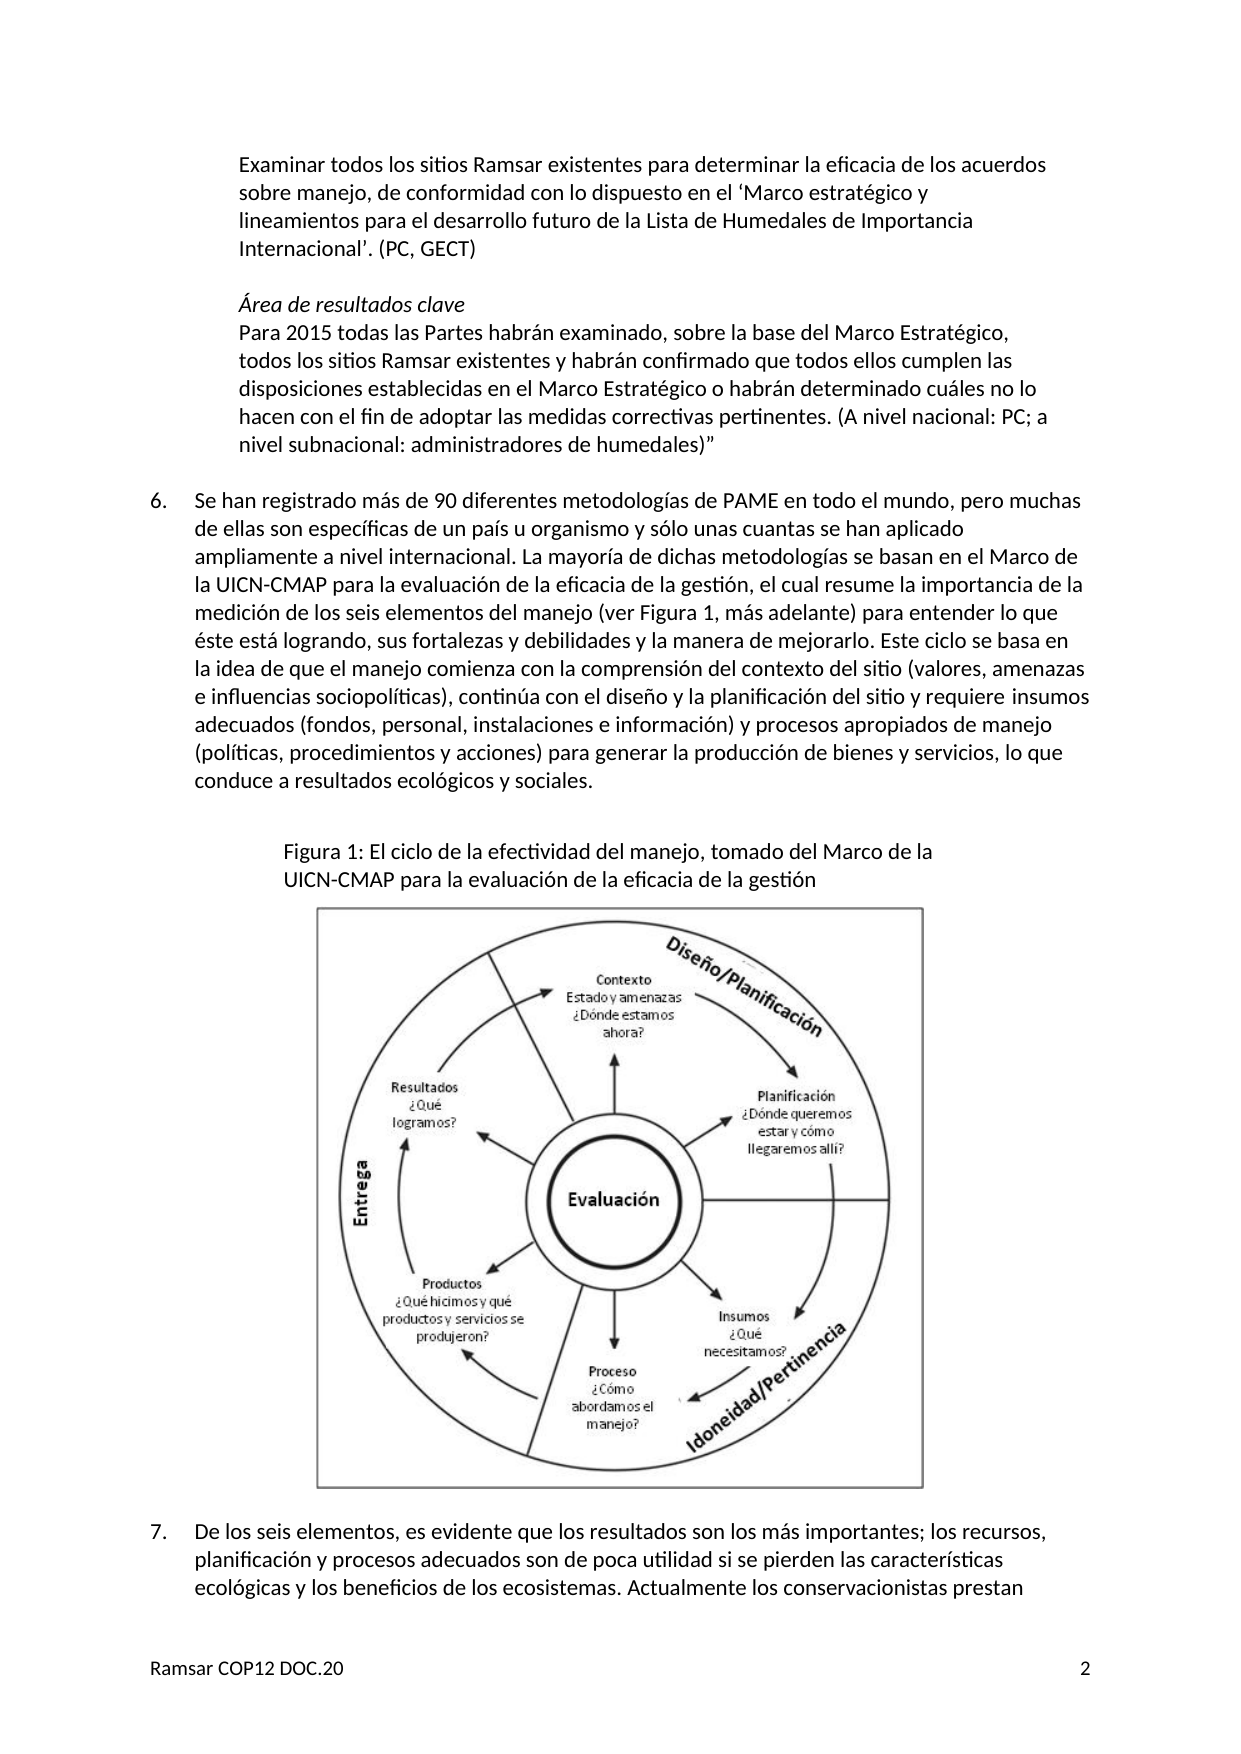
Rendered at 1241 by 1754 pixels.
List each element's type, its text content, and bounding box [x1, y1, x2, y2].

picture [316, 906, 924, 1489]
text Para 2015 todas las Partes habrán examinado, sobre la base del Marco Estratégico, todos los sitios Ramsar existentes y habrán confirmado que todos ellos cumplen las disposiciones establecidas en el Marco Estratégico o habrán determinado cuáles no lo hacen con el fin de adoptar las medidas correctivas pertinentes. (A nivel nacional: PC; a nivel subnacional: administradores de humedales)” [239, 318, 1051, 458]
text Examinar todos los sitios Ramsar existentes para determinar la eficacia de los acuerdos sobre manejo, de conformidad con lo dispuesto en el ‘Marco estratégico y lineamientos para el desarrollo futuro de la Lista de Humedales de Importancia Internacional’. (PC, GECT) [239, 150, 1051, 262]
list Se han registrado más de 90 diferentes metodologías de PAME en todo el mundo, pero muchas de ellas son específicas de un país u organismo y sólo unas cuantas se han aplicado ampliamente a nivel internacional. La mayoría de dichas metodologías se basan en el Marco de la UICN-CMAP para la evaluación de la eficacia de la gestión, el cual resume la importancia de la medición de los seis elementos del manejo (ver Figura 1, más adelante) para entender lo que éste está logrando, sus fortalezas y debilidades y la manera de mejorarlo. Este ciclo se basa en la idea de que el manejo comienza con la comprensión del contexto del sitio (valores, amenazas e influencias sociopolíticas), continúa con el diseño y la planificación del sitio y requiere insumos adecuados (fondos, personal, instalaciones e información) y procesos apropiados de manejo (políticas, procedimientos y acciones) para generar la producción de bienes y servicios, lo que conduce a resultados ecológicos y sociales. [150, 486, 1090, 794]
text Área de resultados clave [239, 290, 1051, 318]
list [150, 1517, 1090, 1601]
